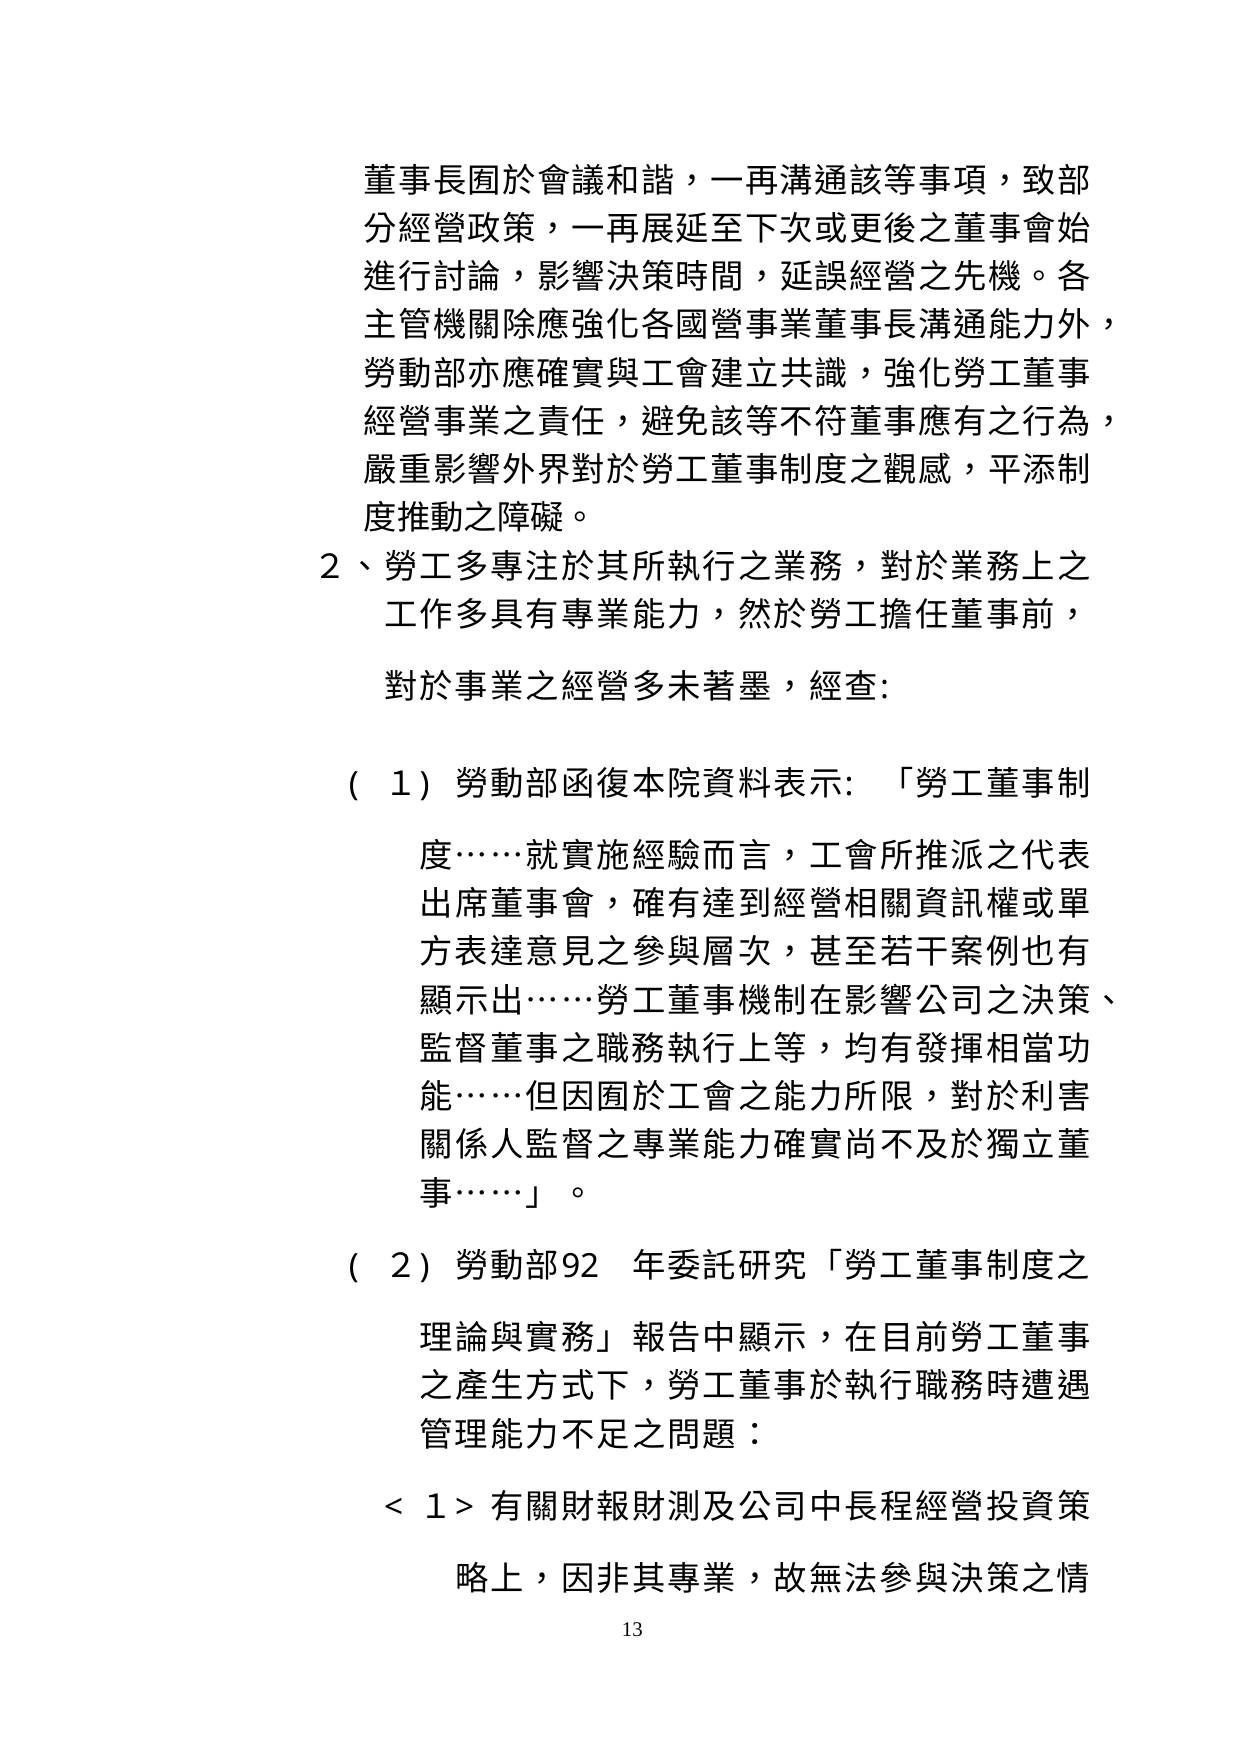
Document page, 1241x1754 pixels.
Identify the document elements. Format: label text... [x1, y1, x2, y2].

list 勞動部函復本院資料表示:「勞工董事制度……就實施經驗而言，工會所推派之代表出席董事會，確有達到經營相關資訊權或單方表達意見之參與層次，甚至若干案例也有顯示出……勞工董事機制在影響公司之決策、監督董事之職務執行上等，均有發揮相當功能……但因囿於工會之能力所限，對於利害關係人監督之專業能力確實尚不及於獨立董事……」。 [319, 732, 1092, 1214]
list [363, 1456, 1092, 1600]
list 勞工多專注於其所執行之業務，對於業務上之工作多具有專業能力，然於勞工擔任董事前，對於事業之經營多未著墨，經查: [291, 539, 1092, 732]
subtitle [291, 153, 1092, 539]
list 勞動部92年委託研究「勞工董事制度之理論與實務」報告中顯示，在目前勞工董事之產生方式下，勞工董事於執行職務時遭遇管理能力不足之問題： [319, 1214, 1092, 1456]
